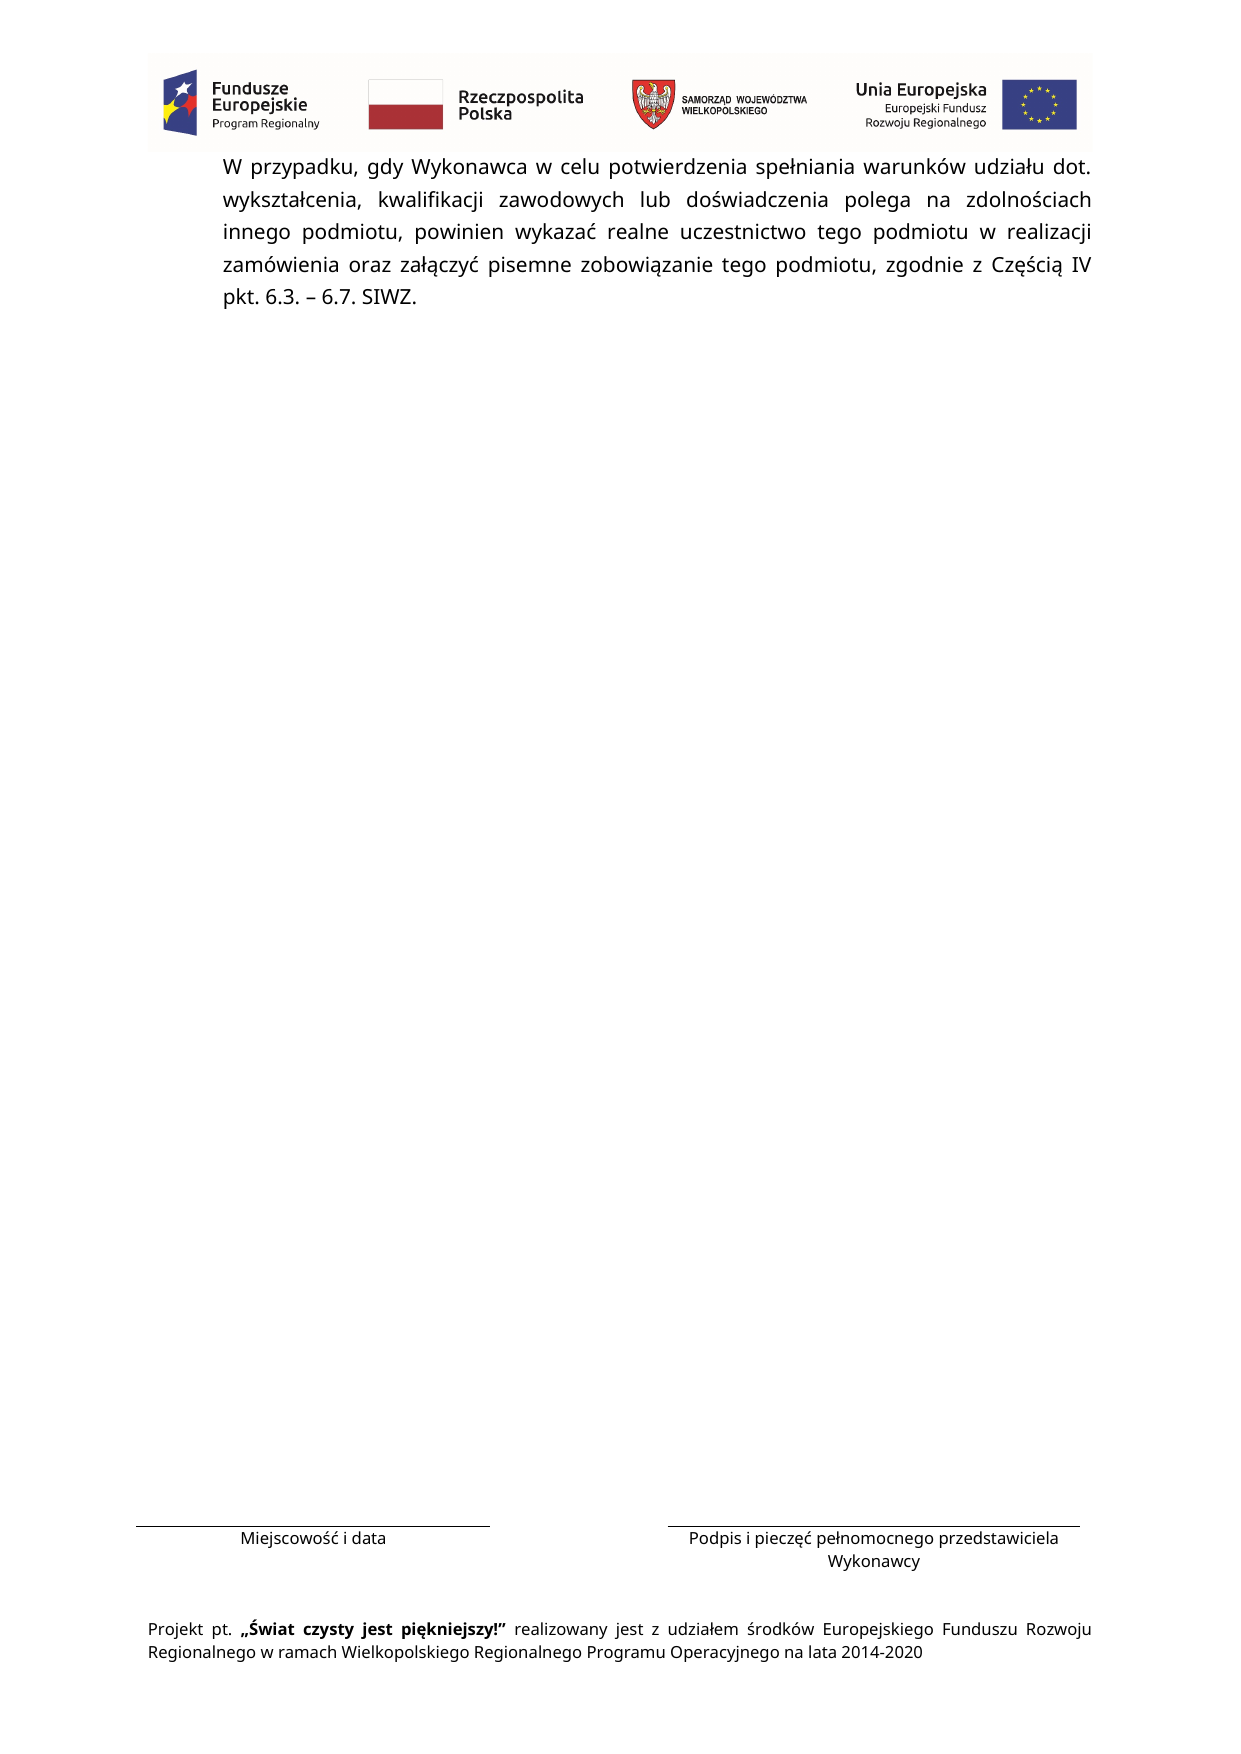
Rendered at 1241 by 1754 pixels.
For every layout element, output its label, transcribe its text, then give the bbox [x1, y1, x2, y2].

list W przypadku, gdy Wykonawca w celu potwierdzenia spełniania warunków udziału dot. wykształcenia, kwalifikacji zawodowych lub doświadczenia polega na zdolnościach innego podmiotu, powinien wykazać realne uczestnictwo tego podmiotu w realizacji zamówienia oraz załączyć pisemne zobowiązanie tego podmiotu, zgodnie z Częścią IV pkt. 6.3. – 6.7. SIWZ. [223, 152, 1093, 311]
picture [147, 53, 1093, 152]
